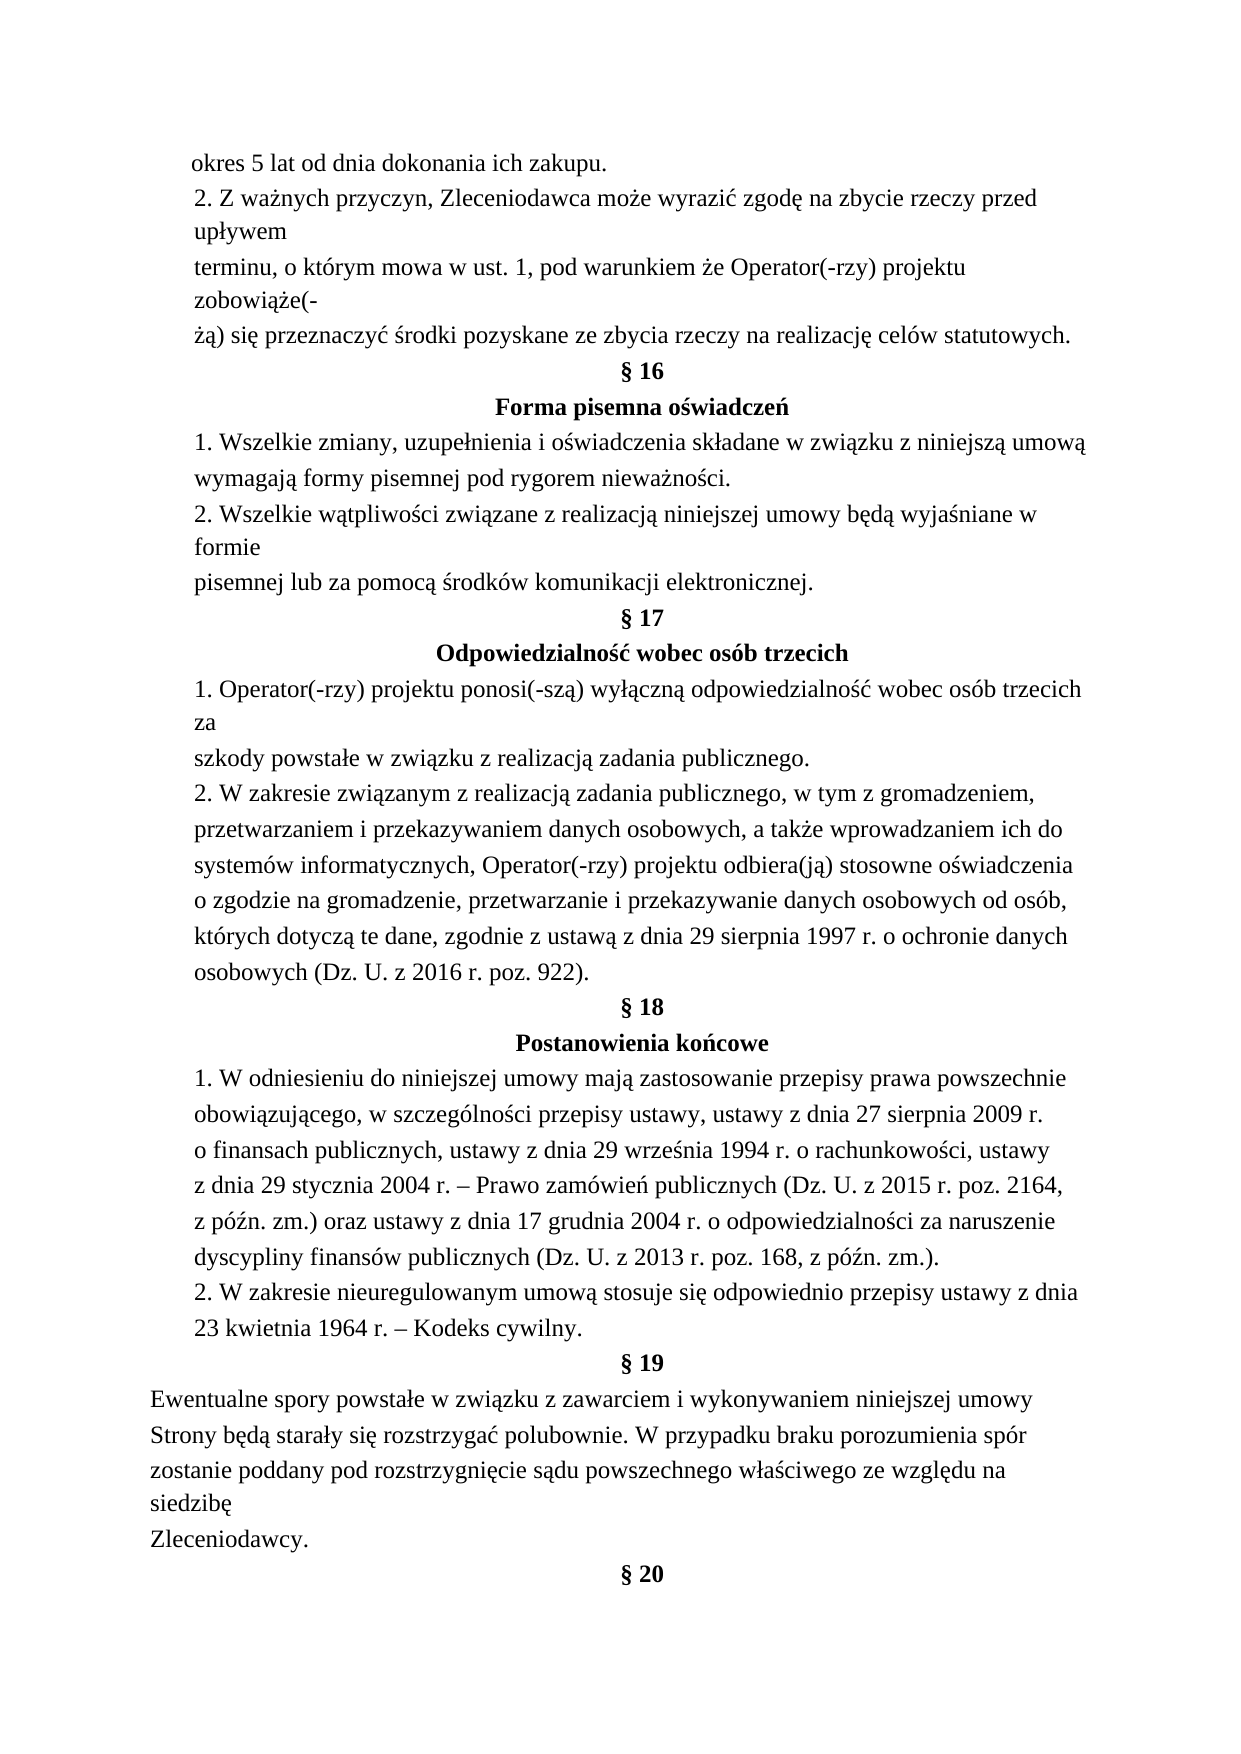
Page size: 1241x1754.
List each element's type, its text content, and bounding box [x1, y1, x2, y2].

text Postanowienia końcowe [194, 1028, 1090, 1057]
text z dnia 29 stycznia 2004 r. – Prawo zamówień publicznych (Dz. U. z 2015 r. poz. 2164, [194, 1170, 1090, 1199]
text zostanie poddany pod rozstrzygnięcie sądu powszechnego właściwego ze względu na siedzibę [150, 1455, 1090, 1517]
text okres 5 lat od dnia dokonania ich zakupu. [191, 148, 1090, 176]
text 1. W odniesieniu do niniejszej umowy mają zastosowanie przepisy prawa powszechnie [194, 1063, 1090, 1092]
text Strony będą starały się rozstrzygać polubownie. W przypadku braku porozumienia spór [150, 1420, 1090, 1448]
text § 19 [194, 1348, 1090, 1377]
text o finansach publicznych, ustawy z dnia 29 września 1994 r. o rachunkowości, ustawy [194, 1135, 1090, 1163]
text 2. W zakresie nieuregulowanym umową stosuje się odpowiednio przepisy ustawy z dnia [194, 1277, 1090, 1306]
text pisemnej lub za pomocą środków komunikacji elektronicznej. [194, 567, 1090, 596]
text § 17 [194, 603, 1090, 632]
text przetwarzaniem i przekazywaniem danych osobowych, a także wprowadzaniem ich do [194, 814, 1090, 843]
text których dotyczą te dane, zgodnie z ustawą z dnia 29 sierpnia 1997 r. o ochronie danych [194, 921, 1090, 950]
text 1. Wszelkie zmiany, uzupełnienia i oświadczenia składane w związku z niniejszą umową [194, 427, 1090, 456]
text systemów informatycznych, Operator(-rzy) projektu odbiera(ją) stosowne oświadczenia [194, 850, 1090, 878]
text 2. W zakresie związanym z realizacją zadania publicznego, w tym z gromadzeniem, [194, 778, 1090, 807]
text terminu, o którym mowa w ust. 1, pod warunkiem że Operator(-rzy) projektu zobowiąże(- [194, 252, 1090, 314]
text § 18 [194, 992, 1090, 1021]
text Zleceniodawcy. [150, 1524, 1090, 1553]
text osobowych (Dz. U. z 2016 r. poz. 922). [194, 957, 1090, 985]
text żą) się przeznaczyć środki pozyskane ze zbycia rzeczy na realizację celów statutowych. [194, 321, 1090, 349]
text § 16 [194, 356, 1090, 385]
text obowiązującego, w szczególności przepisy ustawy, ustawy z dnia 27 sierpnia 2009 r. [194, 1099, 1090, 1128]
text Odpowiedzialność wobec osób trzecich [194, 638, 1090, 667]
text 2. Z ważnych przyczyn, Zleceniodawca może wyrazić zgodę na zbycie rzeczy przed upływem [194, 183, 1090, 245]
text wymagają formy pisemnej pod rygorem nieważności. [194, 463, 1090, 492]
text 1. Operator(-rzy) projektu ponosi(-szą) wyłączną odpowiedzialność wobec osób trzecich za [194, 674, 1090, 736]
text szkody powstałe w związku z realizacją zadania publicznego. [194, 743, 1090, 772]
text 23 kwietnia 1964 r. – Kodeks cywilny. [194, 1313, 1090, 1342]
text dyscypliny finansów publicznych (Dz. U. z 2013 r. poz. 168, z późn. zm.). [194, 1242, 1090, 1270]
text Ewentualne spory powstałe w związku z zawarciem i wykonywaniem niniejszej umowy [150, 1384, 1090, 1413]
text o zgodzie na gromadzenie, przetwarzanie i przekazywanie danych osobowych od osób, [194, 885, 1090, 914]
text § 20 [194, 1559, 1090, 1588]
text z późn. zm.) oraz ustawy z dnia 17 grudnia 2004 r. o odpowiedzialności za naruszenie [194, 1206, 1090, 1235]
text Forma pisemna oświadczeń [194, 392, 1090, 421]
text 2. Wszelkie wątpliwości związane z realizacją niniejszej umowy będą wyjaśniane w formie [194, 499, 1090, 560]
